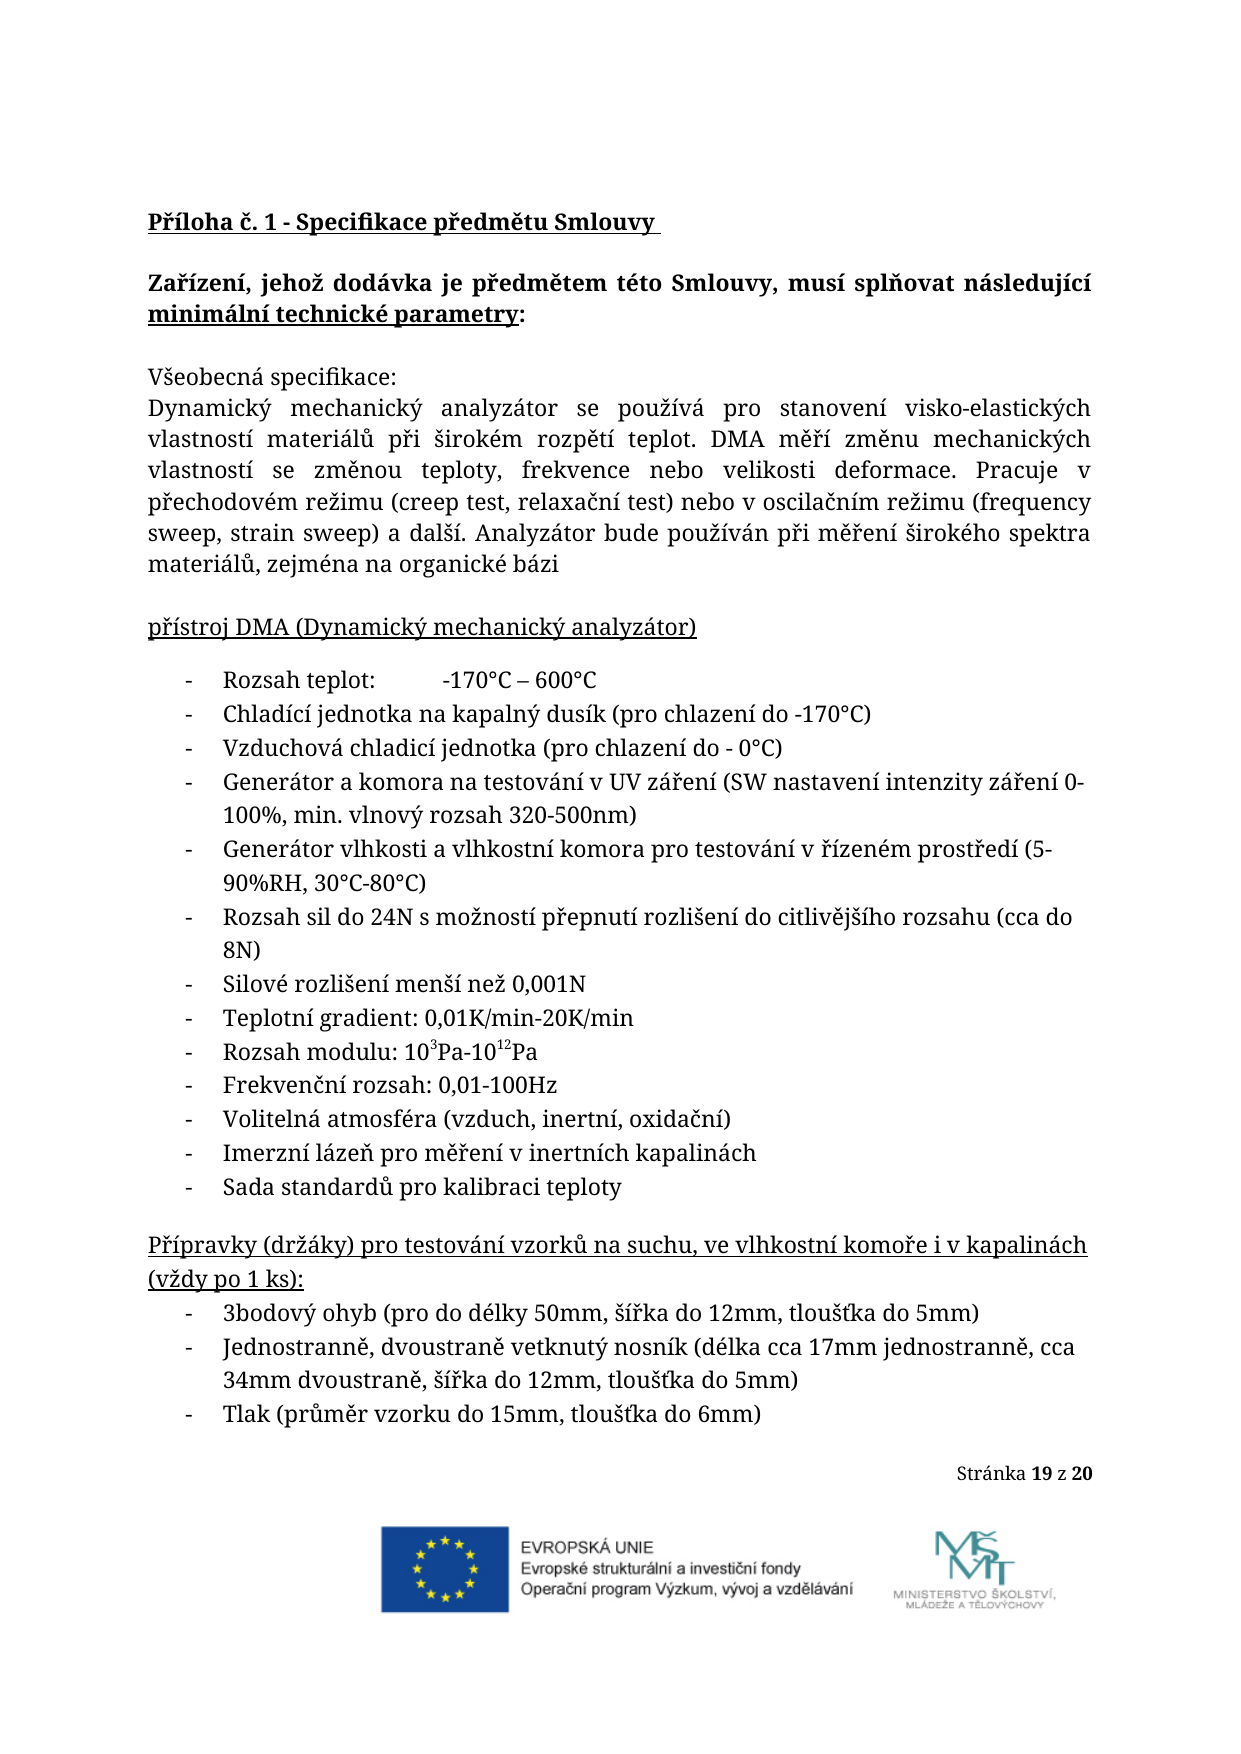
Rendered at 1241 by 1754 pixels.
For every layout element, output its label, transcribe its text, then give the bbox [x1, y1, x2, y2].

list Imerzní lázeň pro měření v inertních kapalinách [185, 1137, 1092, 1168]
list Chladící jednotka na kapalný dusík (pro chlazení do -170°C) [185, 698, 1092, 729]
list Volitelná atmosféra (vzduch, inertní, oxidační) [185, 1103, 1092, 1134]
list Teplotní gradient: 0,01K/min-20K/min [185, 1002, 1092, 1033]
list Rozsah modulu: 103Pa-1012Pa [185, 1035, 1092, 1067]
list 3bodový ohyb (pro do délky 50mm, šířka do 12mm, tloušťka do 5mm) [185, 1297, 1092, 1328]
text Přípravky (držáky) pro testování vzorků na suchu, ve vlhkostní komoře i v kapalinách (vždy po 1 ks): [148, 1229, 1092, 1294]
text Zařízení, jehož dodávka je předmětem této Smlouvy, musí splňovat následující minimální technické parametry: [148, 267, 1092, 329]
list Rozsah teplot: -170°C – 600°C [185, 664, 1092, 695]
list Dynamický mechanický analyzátor se používá pro stanovení visko-elastických vlastností materiálů při širokém rozpětí teplot. DMA měří změnu mechanických vlastností se změnou teploty, frekvence nebo velikosti deformace. Pracuje v přechodovém režimu (creep test, relaxační test) nebo v oscilačním režimu (frequency sweep, strain sweep) a další. Analyzátor bude používán při měření širokého spektra materiálů, zejména na organické bázi [148, 392, 1092, 579]
list Rozsah sil do 24N s možností přepnutí rozlišení do citlivějšího rozsahu (cca do 8N) [185, 900, 1092, 965]
list Vzduchová chladicí jednotka (pro chlazení do - 0°C) [185, 732, 1092, 763]
list Generátor a komora na testování v UV záření (SW nastavení intenzity záření 0-100%, min. vlnový rozsah 320-500nm) [185, 765, 1092, 830]
list Silové rozlišení menší než 0,001N [185, 968, 1092, 999]
list Jednostranně, dvoustraně vetknutý nosník (délka cca 17mm jednostranně, cca 34mm dvoustraně, šířka do 12mm, tloušťka do 5mm) [185, 1330, 1092, 1395]
list Tlak (průměr vzorku do 15mm, tloušťka do 6mm) [185, 1398, 1092, 1429]
text přístroj DMA (Dynamický mechanický analyzátor) [148, 611, 1092, 642]
list Všeobecná specifikace: [148, 361, 1092, 392]
picture [336, 1485, 1093, 1655]
text Příloha č. 1 - Specifikace předmětu Smlouvy [148, 206, 1092, 238]
list Frekvenční rozsah: 0,01-100Hz [185, 1069, 1092, 1100]
list Sada standardů pro kalibraci teploty [185, 1170, 1092, 1202]
list Generátor vlhkosti a vlhkostní komora pro testování v řízeném prostředí (5-90%RH, 30°C-80°C) [185, 833, 1092, 898]
